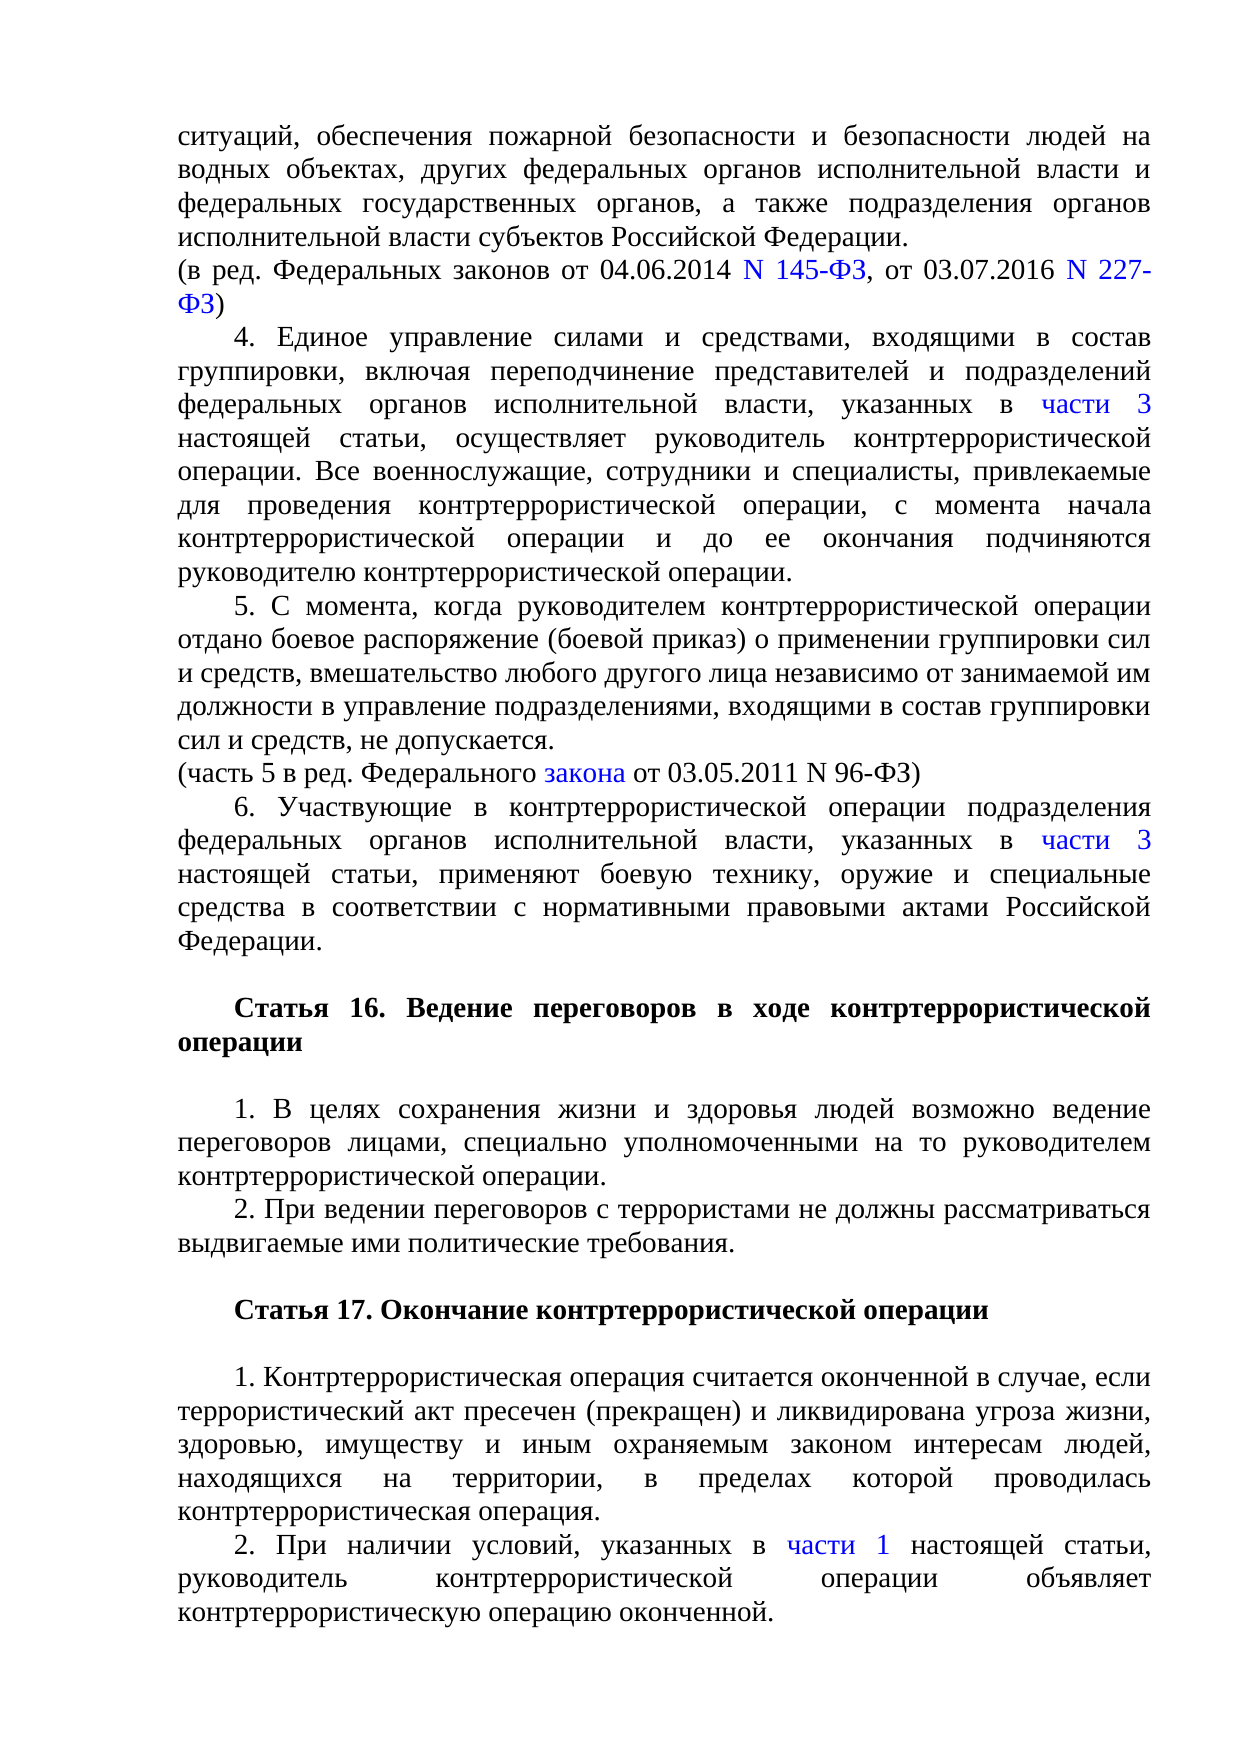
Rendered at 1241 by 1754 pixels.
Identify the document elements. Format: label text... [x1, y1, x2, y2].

text 2. При наличии условий, указанных в части 1 настоящей статьи, руководитель контртеррористической операции объявляет контртеррористическую операцию оконченной. [177, 1527, 1152, 1627]
text (в ред. Федеральных законов от 04.06.2014 N 145-ФЗ, от 03.07.2016 N 227-ФЗ) [177, 252, 1152, 319]
title Статья 17. Окончание контртеррористической операции [177, 1292, 1152, 1326]
text 2. При ведении переговоров с террористами не должны рассматриваться выдвигаемые ими политические требования. [177, 1191, 1152, 1258]
text 5. С момента, когда руководителем контртеррористической операции отдано боевое распоряжение (боевой приказ) о применении группировки сил и средств, вмешательство любого другого лица независимо от занимаемой им должности в управление подразделениями, входящими в состав группировки сил и средств, не допускается. [177, 588, 1152, 755]
title Статья 16. Ведение переговоров в ходе контртеррористической операции [177, 990, 1152, 1057]
text 1. Контртеррористическая операция считается оконченной в случае, если террористический акт пресечен (прекращен) и ликвидирована угроза жизни, здоровью, имуществу и иным охраняемым законом интересам людей, находящихся на территории, в пределах которой проводилась контртеррористическая операция. [177, 1359, 1152, 1527]
text 6. Участвующие в контртеррористической операции подразделения федеральных органов исполнительной власти, указанных в части 3 настоящей статьи, применяют боевую технику, оружие и специальные средства в соответствии с нормативными правовыми актами Российской Федерации. [177, 789, 1152, 957]
text 1. В целях сохранения жизни и здоровья людей возможно ведение переговоров лицами, специально уполномоченными на то руководителем контртеррористической операции. [177, 1091, 1152, 1191]
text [177, 118, 1152, 252]
text (часть 5 в ред. Федерального закона от 03.05.2011 N 96-ФЗ) [177, 755, 1152, 789]
text 4. Единое управление силами и средствами, входящими в состав группировки, включая переподчинение представителей и подразделений федеральных органов исполнительной власти, указанных в части 3 настоящей статьи, осуществляет руководитель контртеррористической операции. Все военнослужащие, сотрудники и специалисты, привлекаемые для проведения контртеррористической операции, с момента начала контртеррористической операции и до ее окончания подчиняются руководителю контртеррористической операции. [177, 319, 1152, 588]
